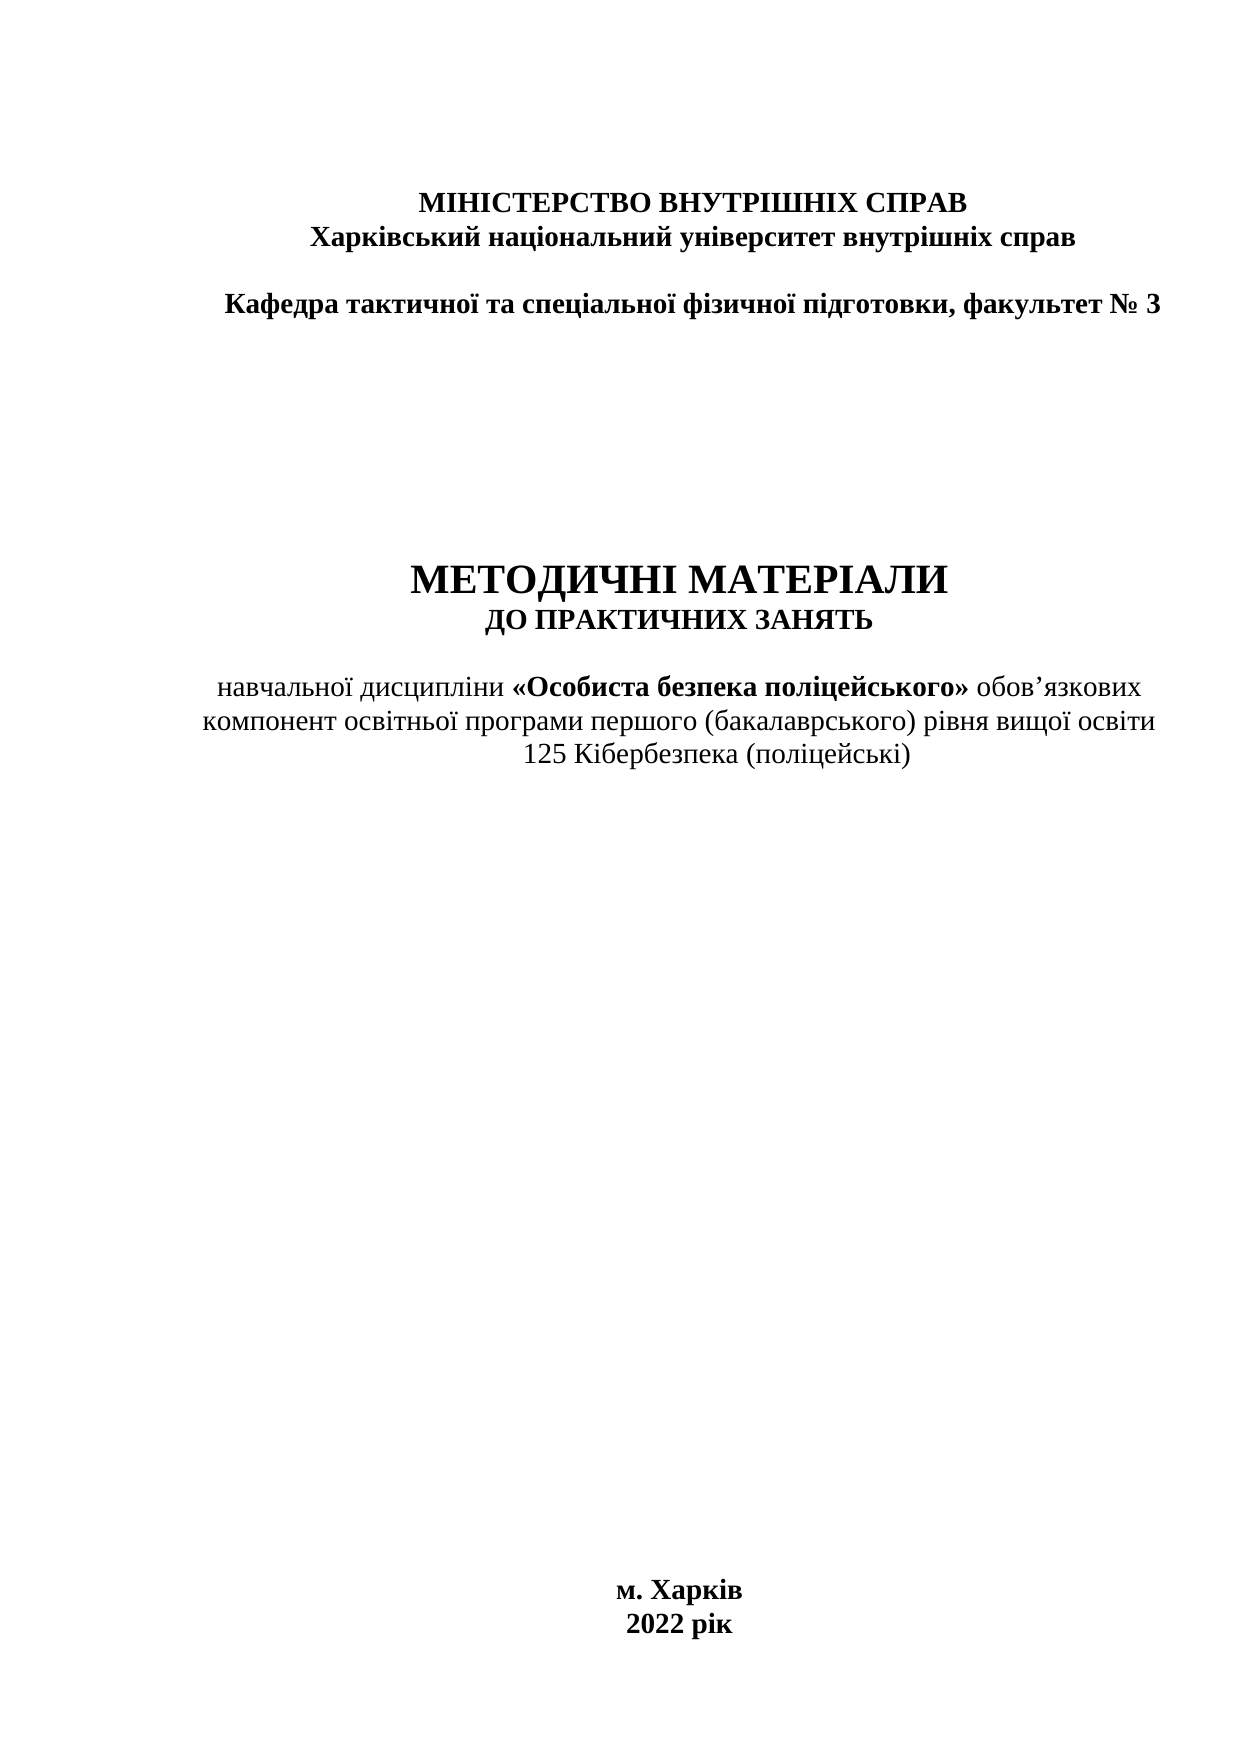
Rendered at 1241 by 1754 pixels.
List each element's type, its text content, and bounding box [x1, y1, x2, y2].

text МІНІСТЕРСТВО ВНУТРІШНІХ СПРАВ [177, 185, 1208, 219]
text Кафедра тактичної та спеціальної фізичної підготовки, факультет № 3 [177, 286, 1208, 319]
text 2022 рік [177, 1606, 1181, 1639]
text 125 Кібербезпека (поліцейські) [252, 736, 1181, 770]
text МЕТОДИЧНІ МАТЕРІАЛИ ДО ПРАКТИЧНИХ ЗАНЯТЬ [177, 554, 1181, 636]
text навчальної дисципліни «Особиста безпека поліцейського» обов’язкових компонент освітньої програми першого (бакалаврського) рівня вищої освіти [177, 669, 1181, 736]
text Харківський національний університет внутрішніх справ [177, 219, 1208, 252]
text м. Харків [177, 1572, 1181, 1606]
